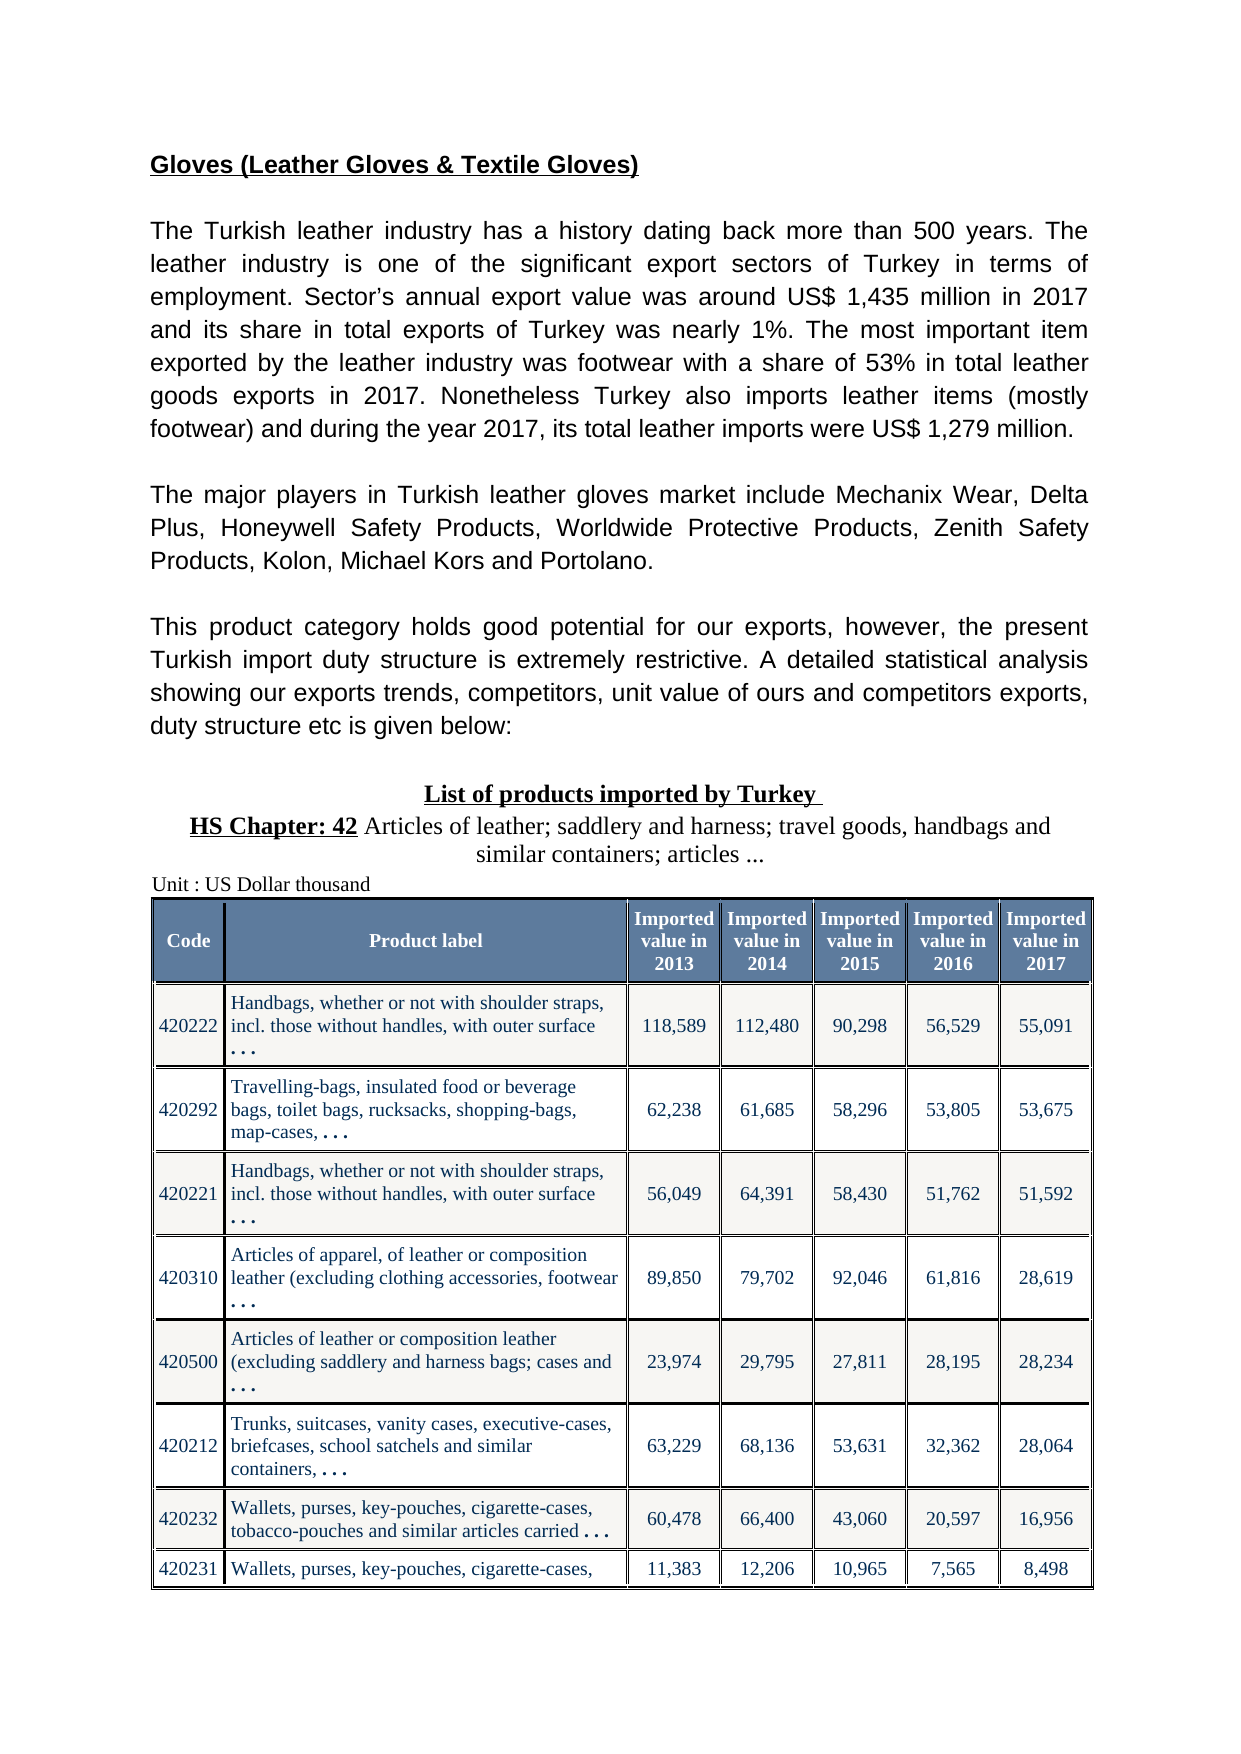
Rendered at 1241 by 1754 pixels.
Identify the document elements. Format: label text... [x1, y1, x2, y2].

table_cell 53,805 [908, 1069, 998, 1149]
table_cell Trunks, suitcases, vanity cases, executive-cases, briefcases, school satchels and similar containers, . . . [226, 1405, 626, 1486]
table_header Code [154, 900, 224, 981]
table_header Unit : US Dollar thousand [150, 870, 378, 897]
table_cell 112,480 [722, 985, 812, 1065]
table_cell Handbags, whether or not with shoulder straps, incl. those without handles, with outer surface . . . [226, 1153, 626, 1234]
table_cell Handbags, whether or not with shoulder straps, incl. those without handles, with outer surface . . . [226, 985, 626, 1065]
table_cell 61,816 [908, 1237, 998, 1318]
table_cell 20,597 [908, 1490, 998, 1548]
table_cell 28,234 [1001, 1318, 1092, 1402]
table_cell 79,702 [722, 1237, 812, 1318]
text The Turkish leather industry has a history dating back more than 500 years. The leather industry is one of the significant export sectors of Turkey in terms of employment. Sector’s annual export value was around US$ 1,435 million in 2017 and its share in total exports of Turkey was nearly 1%. The most important item exported by the leather industry was footwear with a share of 53% in total leather goods exports in 2017. Nonetheless Turkey also imports leather items (mostly footwear) and during the year 2017, its total leather imports were US$ 1,279 million. [150, 216, 1090, 443]
table_cell 68,136 [722, 1405, 812, 1486]
table_cell HS Chapter: 42 Articles of leather; saddlery and harness; travel goods, handbags and similar containers; articles ... [150, 809, 1090, 870]
table_header List of products imported by Turkey [150, 778, 1090, 809]
text The major players in Turkish leather gloves market include Mechanix Wear, Delta Plus, Honeywell Safety Products, Worldwide Protective Products, Zenith Safety Products, Kolon, Michael Kors and Portolano. [150, 480, 1090, 575]
table_cell 62,238 [629, 1069, 719, 1149]
table_cell 420232 [154, 1486, 223, 1548]
table_cell 55,091 [1001, 981, 1091, 1065]
table_cell 89,850 [629, 1237, 719, 1318]
table_cell 420500 [152, 1318, 223, 1402]
table_header Imported value in 2017 [1000, 900, 1091, 981]
table_cell 90,298 [815, 985, 905, 1065]
table_cell 420222 [154, 981, 223, 1065]
table_cell Articles of apparel, of leather or composition leather (excluding clothing accessories, footwear . . . [226, 1237, 626, 1318]
table_cell 118,589 [629, 985, 719, 1065]
table_cell 16,956 [1001, 1486, 1091, 1548]
table_cell 43,060 [815, 1490, 905, 1548]
table_cell Travelling-bags, insulated food or beverage bags, toilet bags, rucksacks, shopping-bags, map-cases, . . . [226, 1069, 626, 1149]
table_header Imported value in 2015 [814, 900, 906, 981]
table_cell 420212 [154, 1402, 223, 1486]
table_cell 28,064 [1001, 1402, 1091, 1486]
table_cell 7,565 [906, 1551, 999, 1586]
table_header Imported value in 2013 [628, 900, 721, 981]
table_cell 58,430 [815, 1153, 905, 1234]
table_header Imported value in 2014 [721, 900, 813, 981]
table_cell 51,592 [1001, 1150, 1091, 1234]
table_cell 420292 [154, 1065, 223, 1149]
table_cell 23,974 [629, 1321, 719, 1402]
table_cell 63,229 [629, 1405, 719, 1486]
table_cell 56,049 [629, 1153, 719, 1234]
text Gloves (Leather Gloves & Textile Gloves) [150, 150, 1090, 179]
table_cell Articles of leather or composition leather (excluding saddlery and harness bags; cases and . . . [226, 1321, 626, 1402]
table_cell 28,619 [1000, 1234, 1092, 1318]
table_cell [224, 1551, 627, 1586]
table_cell 10,965 [814, 1551, 906, 1586]
table_cell 29,795 [722, 1321, 812, 1402]
table_cell 27,811 [815, 1321, 905, 1402]
table_cell 61,685 [722, 1069, 812, 1149]
table_cell 56,529 [908, 985, 998, 1065]
table_cell 51,762 [908, 1153, 998, 1234]
table_cell 420231 [152, 1548, 224, 1586]
table_cell 64,391 [722, 1153, 812, 1234]
table_cell 8,498 [1000, 1548, 1092, 1586]
table_cell 420310 [152, 1234, 224, 1318]
table_cell 420221 [154, 1150, 223, 1234]
table_cell 60,478 [629, 1490, 719, 1548]
table_cell 12,206 [721, 1551, 813, 1586]
table_cell 11,383 [628, 1551, 721, 1586]
table_cell 32,362 [908, 1405, 998, 1486]
table_cell 53,631 [815, 1405, 905, 1486]
table_cell 53,675 [1001, 1065, 1091, 1149]
table_cell 58,296 [815, 1069, 905, 1149]
table_header Product label [224, 900, 627, 981]
table_cell 28,195 [908, 1321, 998, 1402]
table_cell 66,400 [722, 1490, 812, 1548]
table_header Imported value in 2016 [906, 900, 999, 981]
text This product category holds good potential for our exports, however, the present Turkish import duty structure is extremely restrictive. A detailed statistical analysis showing our exports trends, competitors, unit value of ours and competitors exports, duty structure etc is given below: [150, 612, 1090, 740]
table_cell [226, 1490, 626, 1548]
table_cell 92,046 [815, 1237, 905, 1318]
